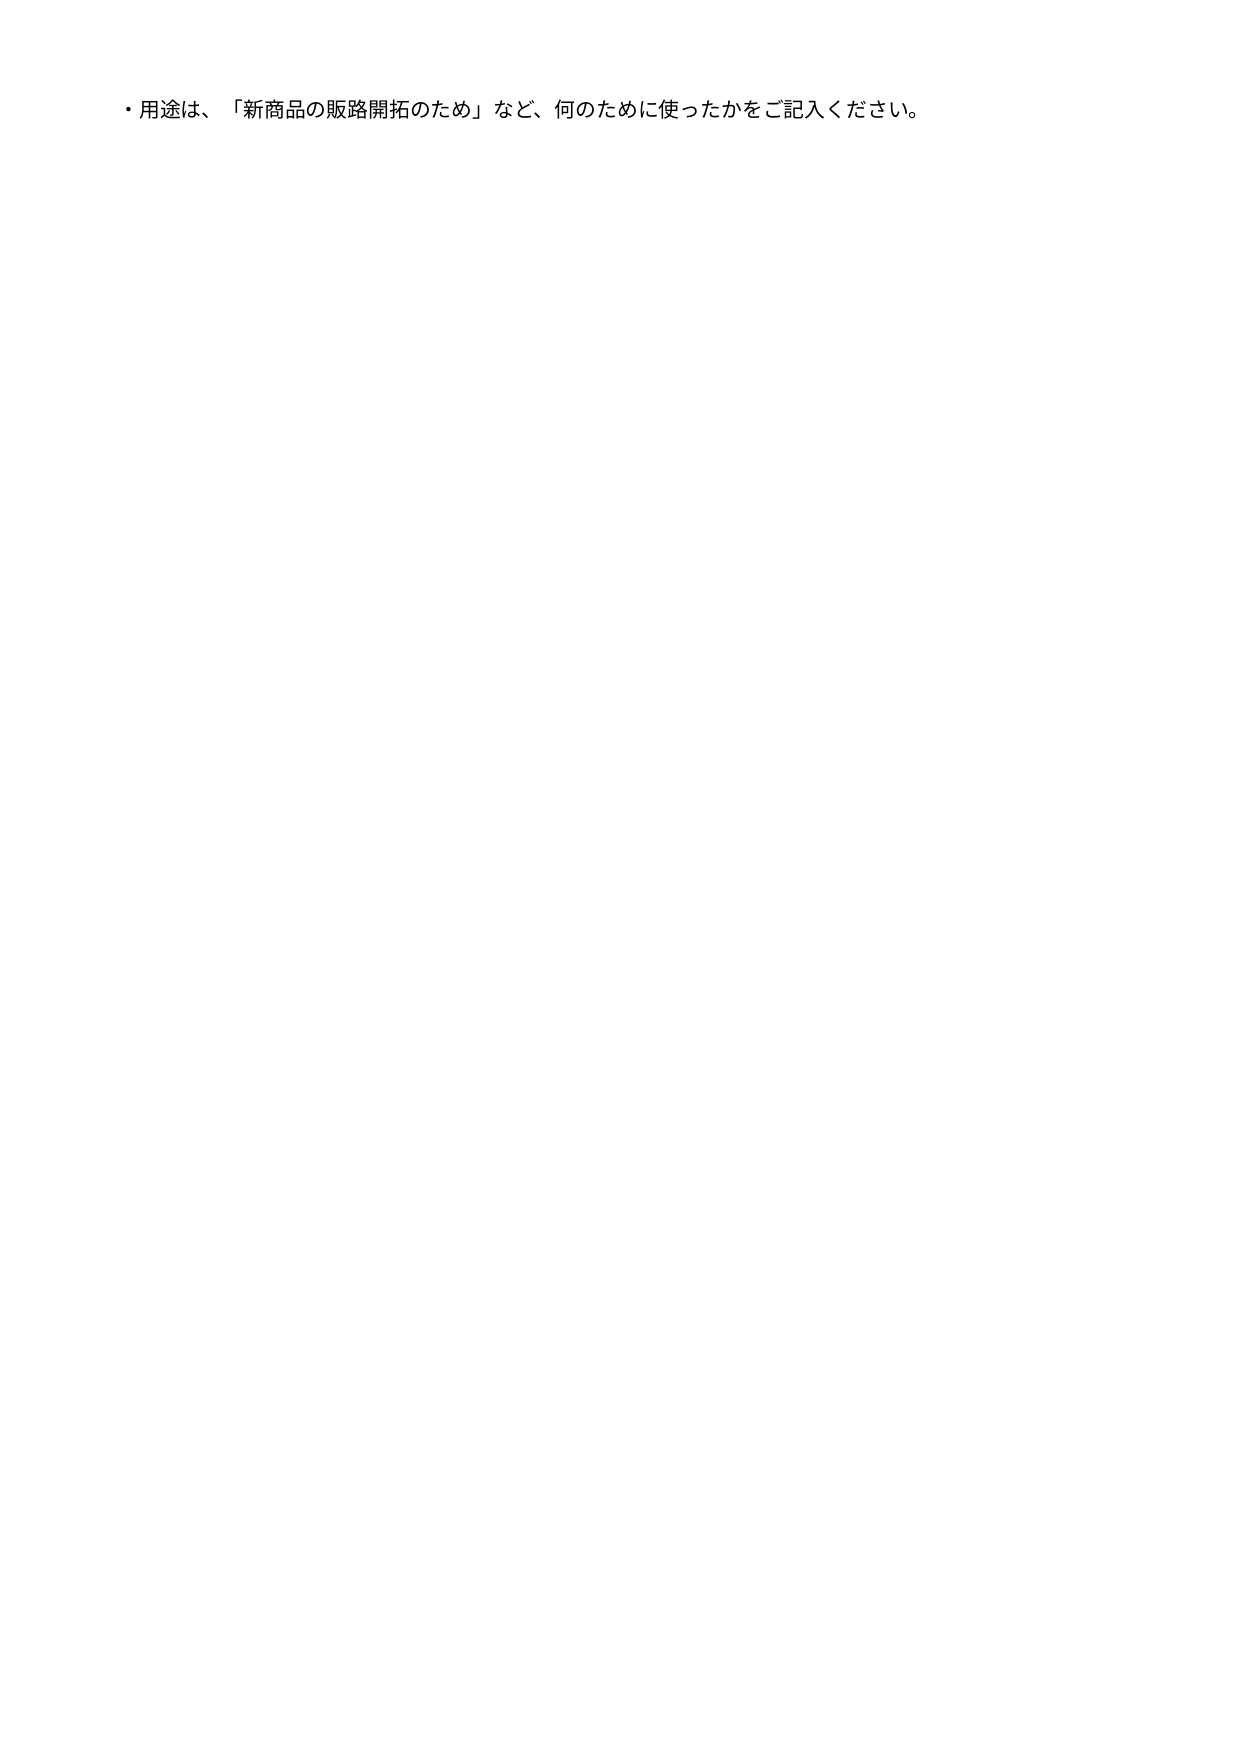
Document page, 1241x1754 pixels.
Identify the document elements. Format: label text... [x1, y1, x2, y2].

text ・用途は、「新商品の販路開拓のため」など、何のために使ったかをご記入ください。 [118, 79, 1122, 139]
